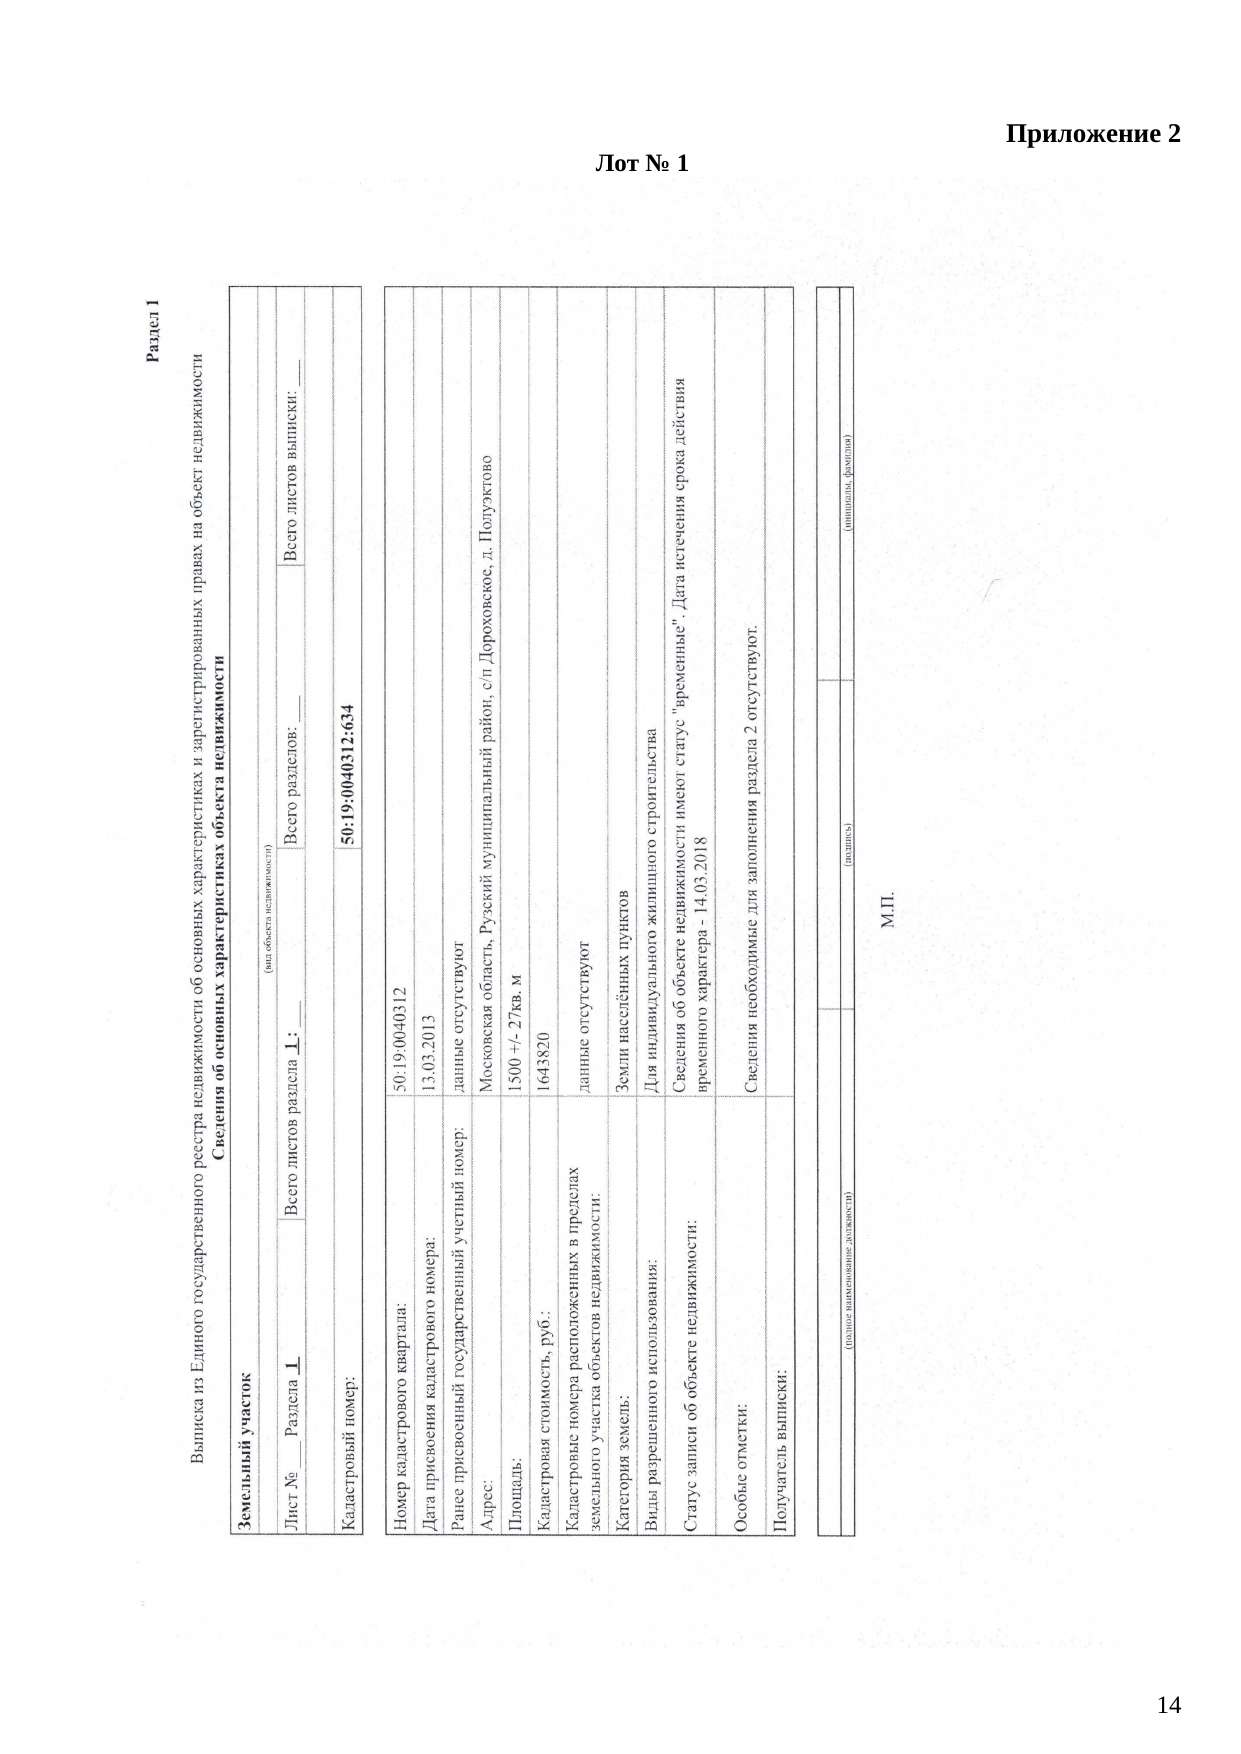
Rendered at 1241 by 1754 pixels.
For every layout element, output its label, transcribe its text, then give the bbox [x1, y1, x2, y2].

picture [103, 177, 1182, 1648]
subtitle Приложение 2 [43, 117, 1181, 148]
text Лот № 1 [103, 148, 1181, 177]
